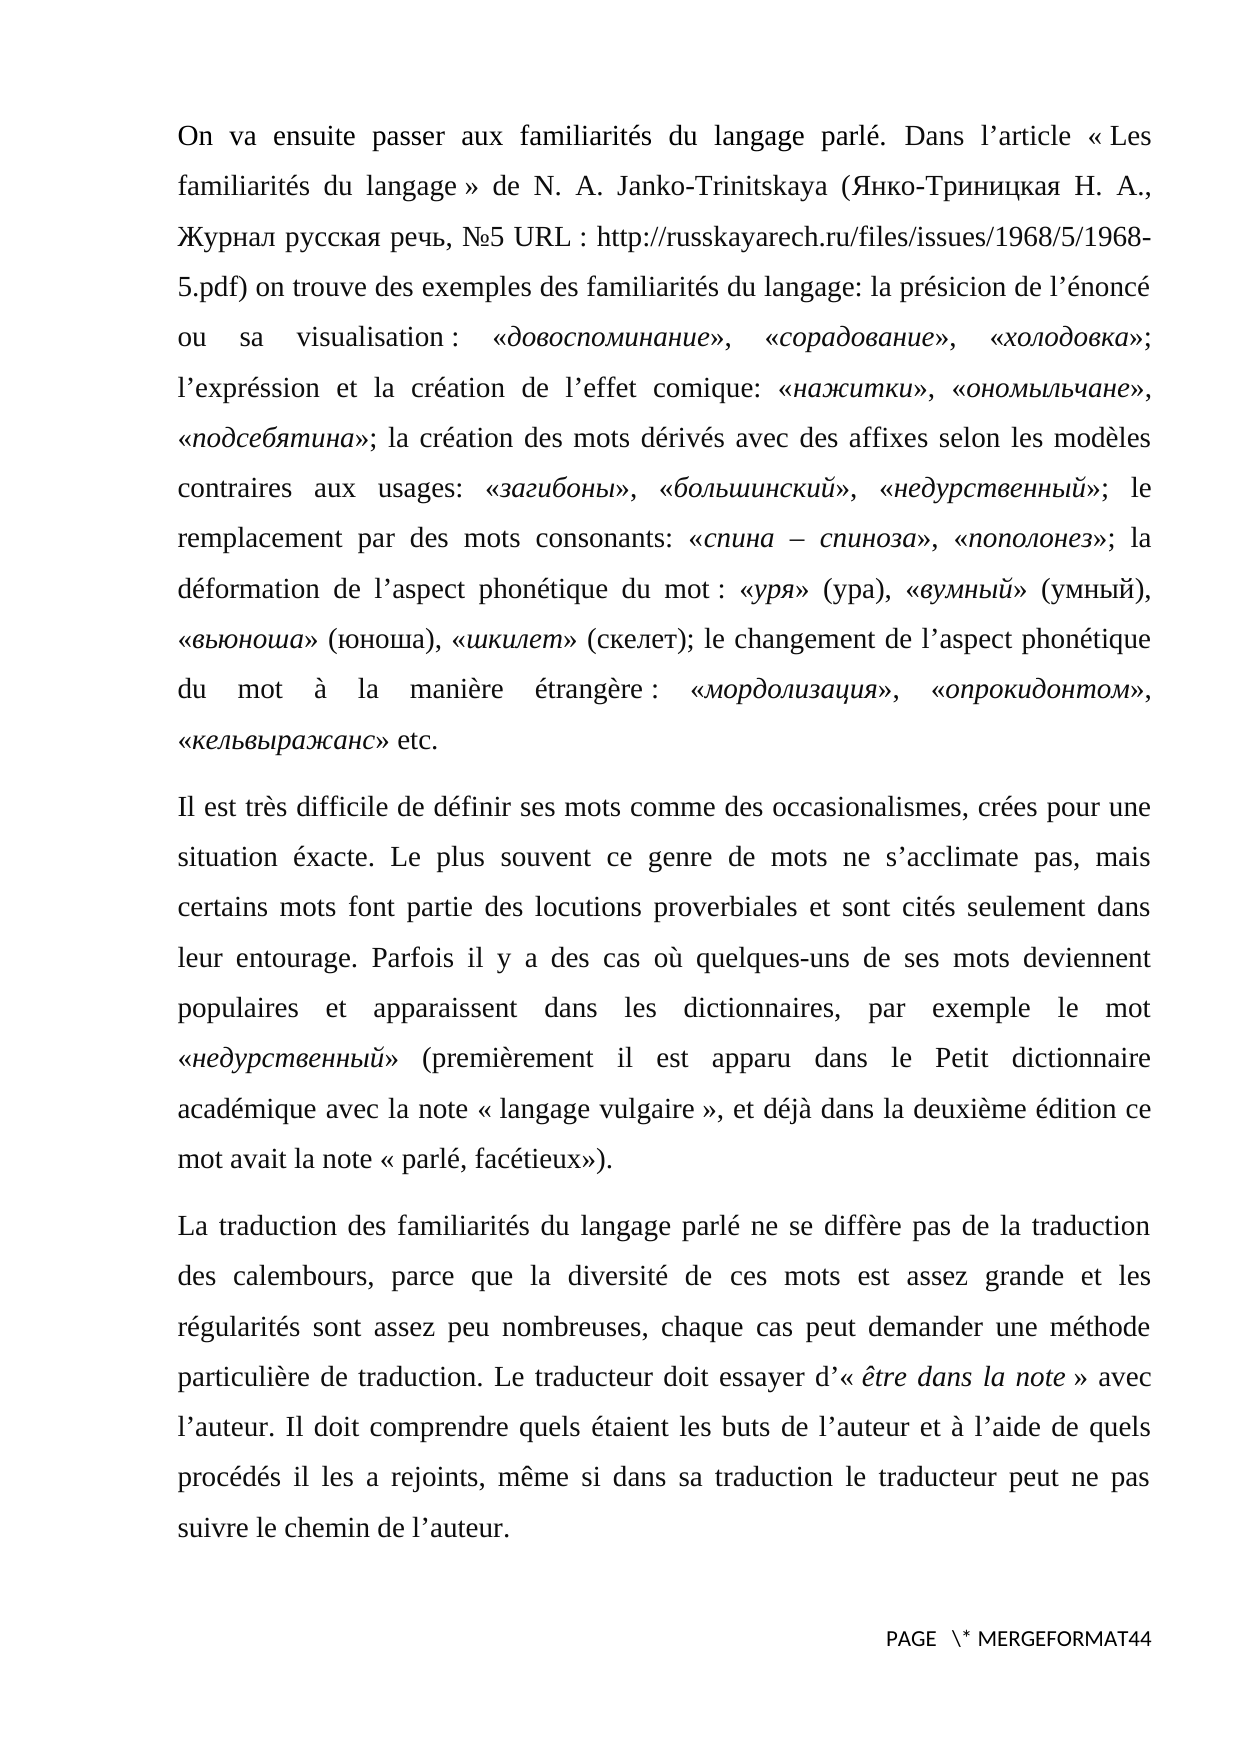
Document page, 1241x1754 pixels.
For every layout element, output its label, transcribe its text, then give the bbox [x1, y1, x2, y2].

text Il est très difficile de définir ses mots comme des occasionalismes, crées pour une situation éxacte. Le plus souvent ce genre de mots ne s’acclimate pas, mais certains mots font partie des locutions proverbiales et sont cités seulement dans leur entourage. Parfois il y a des cas où quelques-uns de ses mots deviennent populaires et apparaissent dans les dictionnaires, par exemple le mot «недурственный» (premièrement il est apparu dans le Petit dictionnaire académique avec la note « langage vulgaire », et déjà dans la deuxième édition ce mot avait la note « parlé, facétieux»). [177, 789, 1152, 1174]
text On va ensuite passer aux familiarités du langage parlé. Dans l’article « Les familiarités du langage » de N. A. Janko-Trinitskaya (Янко-Триницкая Н. А., Журнал русская речь, №5 URL : http://russkayarech.ru/files/issues/1968/5/1968-5.pdf) on trouve des exemples des familiarités du langage: la présicion de l’énoncé ou sa visualisation : «довоспоминание», «сорадование», «холодовка»; l’expréssion et la création de l’effet comique: «нажитки», «ономыльчане», «подсебятина»; la création des mots dérivés avec des affixes selon les modèles contraires aux usages: «загибоны», «большинский», «недурственный»; le remplacement par des mots consonants: «спина – спиноза», «пополонез»; la déformation de l’aspect phonétique du mot : «уря» (ура), «вумный» (умный), «вьюноша» (юноша), «шкилет» (скелет); le changement de l’aspect phonétique du mot à la manière étrangère : «мордолизация», «опрокидонтом», «кельвыражанс» etc. [177, 118, 1152, 755]
text La traduction des familiarités du langage parlé ne se diffère pas de la traduction des calembours, parce que la diversité de сes mots est assez grande et les régularités sont assez peu nombreuses, chaque cas peut demander une méthode particulière de traduction. Le traducteur doit essayer d’« être dans la note » avec l’auteur. Il doit comprendre quels étaient les buts de l’auteur et à l’aide de quels procédés il les a rejoints, même si dans sa traduction le traducteur peut ne pas suivre le chemin de l’auteur. [177, 1208, 1152, 1543]
